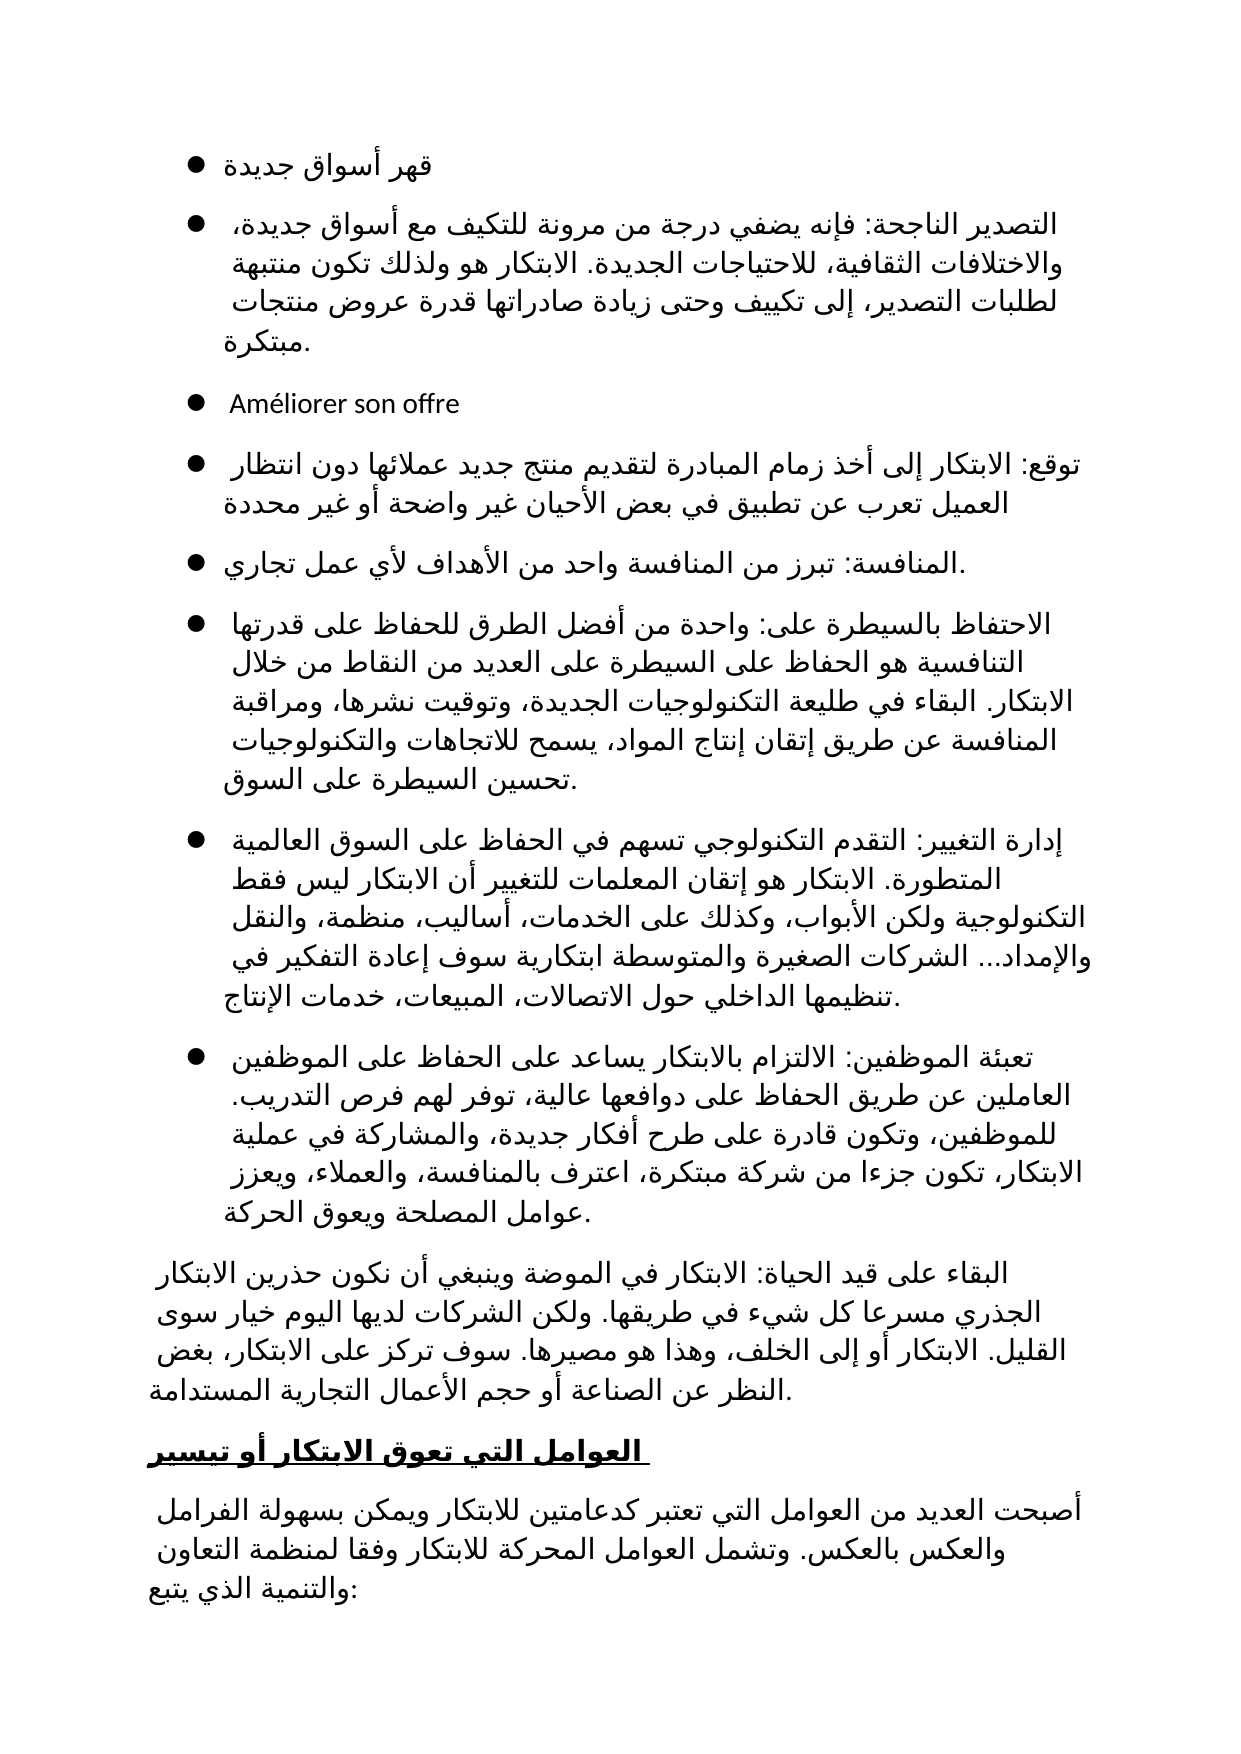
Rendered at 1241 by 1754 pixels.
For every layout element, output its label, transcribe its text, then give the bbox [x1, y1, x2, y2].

list قهر أسواق جديدة [185, 148, 1093, 181]
text البقاء على قيد الحياة: الابتكار في الموضة وينبغي أن نكون حذرين الابتكار الجذري مسرعا كل شيء في طريقها. ولكن الشركات لديها اليوم خيار سوى القليل. الابتكار أو إلى الخلف، وهذا هو مصيرها. سوف تركز على الابتكار، بغض النظر عن الصناعة أو حجم الأعمال التجارية المستدامة. [148, 1256, 1093, 1408]
list Améliorer son offre [185, 385, 1093, 421]
list توقع: الابتكار إلى أخذ زمام المبادرة لتقديم منتج جديد عملائها دون انتظار العميل تعرب عن تطبيق في بعض الأحيان غير واضحة أو غير محددة [185, 447, 1093, 519]
list المنافسة: تبرز من المنافسة واحد من الأهداف لأي عمل تجاري. [185, 545, 1093, 581]
list الاحتفاظ بالسيطرة على: واحدة من أفضل الطرق للحفاظ على قدرتها التنافسية هو الحفاظ على السيطرة على العديد من النقاط من خلال الابتكار. البقاء في طليعة التكنولوجيات الجديدة، وتوقيت نشرها، ومراقبة المنافسة عن طريق إتقان إنتاج المواد، يسمح للاتجاهات والتكنولوجيات تحسين السيطرة على السوق. [185, 607, 1093, 797]
text أصبحت العديد من العوامل التي تعتبر كدعامتين للابتكار ويمكن بسهولة الفرامل والعكس بالعكس. وتشمل العوامل المحركة للابتكار وفقا لمنظمة التعاون والتنمية الذي يتبع: [148, 1493, 1093, 1606]
list تعبئة الموظفين: الالتزام بالابتكار يساعد على الحفاظ على الموظفين العاملين عن طريق الحفاظ على دوافعها عالية، توفر لهم فرص التدريب. للموظفين، وتكون قادرة على طرح أفكار جديدة، والمشاركة في عملية الابتكار، تكون جزءا من شركة مبتكرة، اعترف بالمنافسة، والعملاء، ويعزز عوامل المصلحة ويعوق الحركة. [185, 1040, 1093, 1230]
list إدارة التغيير: التقدم التكنولوجي تسهم في الحفاظ على السوق العالمية المتطورة. الابتكار هو إتقان المعلمات للتغيير أن الابتكار ليس فقط التكنولوجية ولكن الأبواب، وكذلك على الخدمات، أساليب، منظمة، والنقل والإمداد... الشركات الصغيرة والمتوسطة ابتكارية سوف إعادة التفكير في تنظيمها الداخلي حول الاتصالات، المبيعات، خدمات الإنتاج. [185, 823, 1093, 1013]
text العوامل التي تعوق الابتكار أو تيسير [148, 1434, 1093, 1467]
list التصدير الناجحة: فإنه يضفي درجة من مرونة للتكيف مع أسواق جديدة، والاختلافات الثقافية، للاحتياجات الجديدة. الابتكار هو ولذلك تكون منتبهة لطلبات التصدير، إلى تكييف وحتى زيادة صادراتها قدرة عروض منتجات مبتكرة. [185, 207, 1093, 359]
